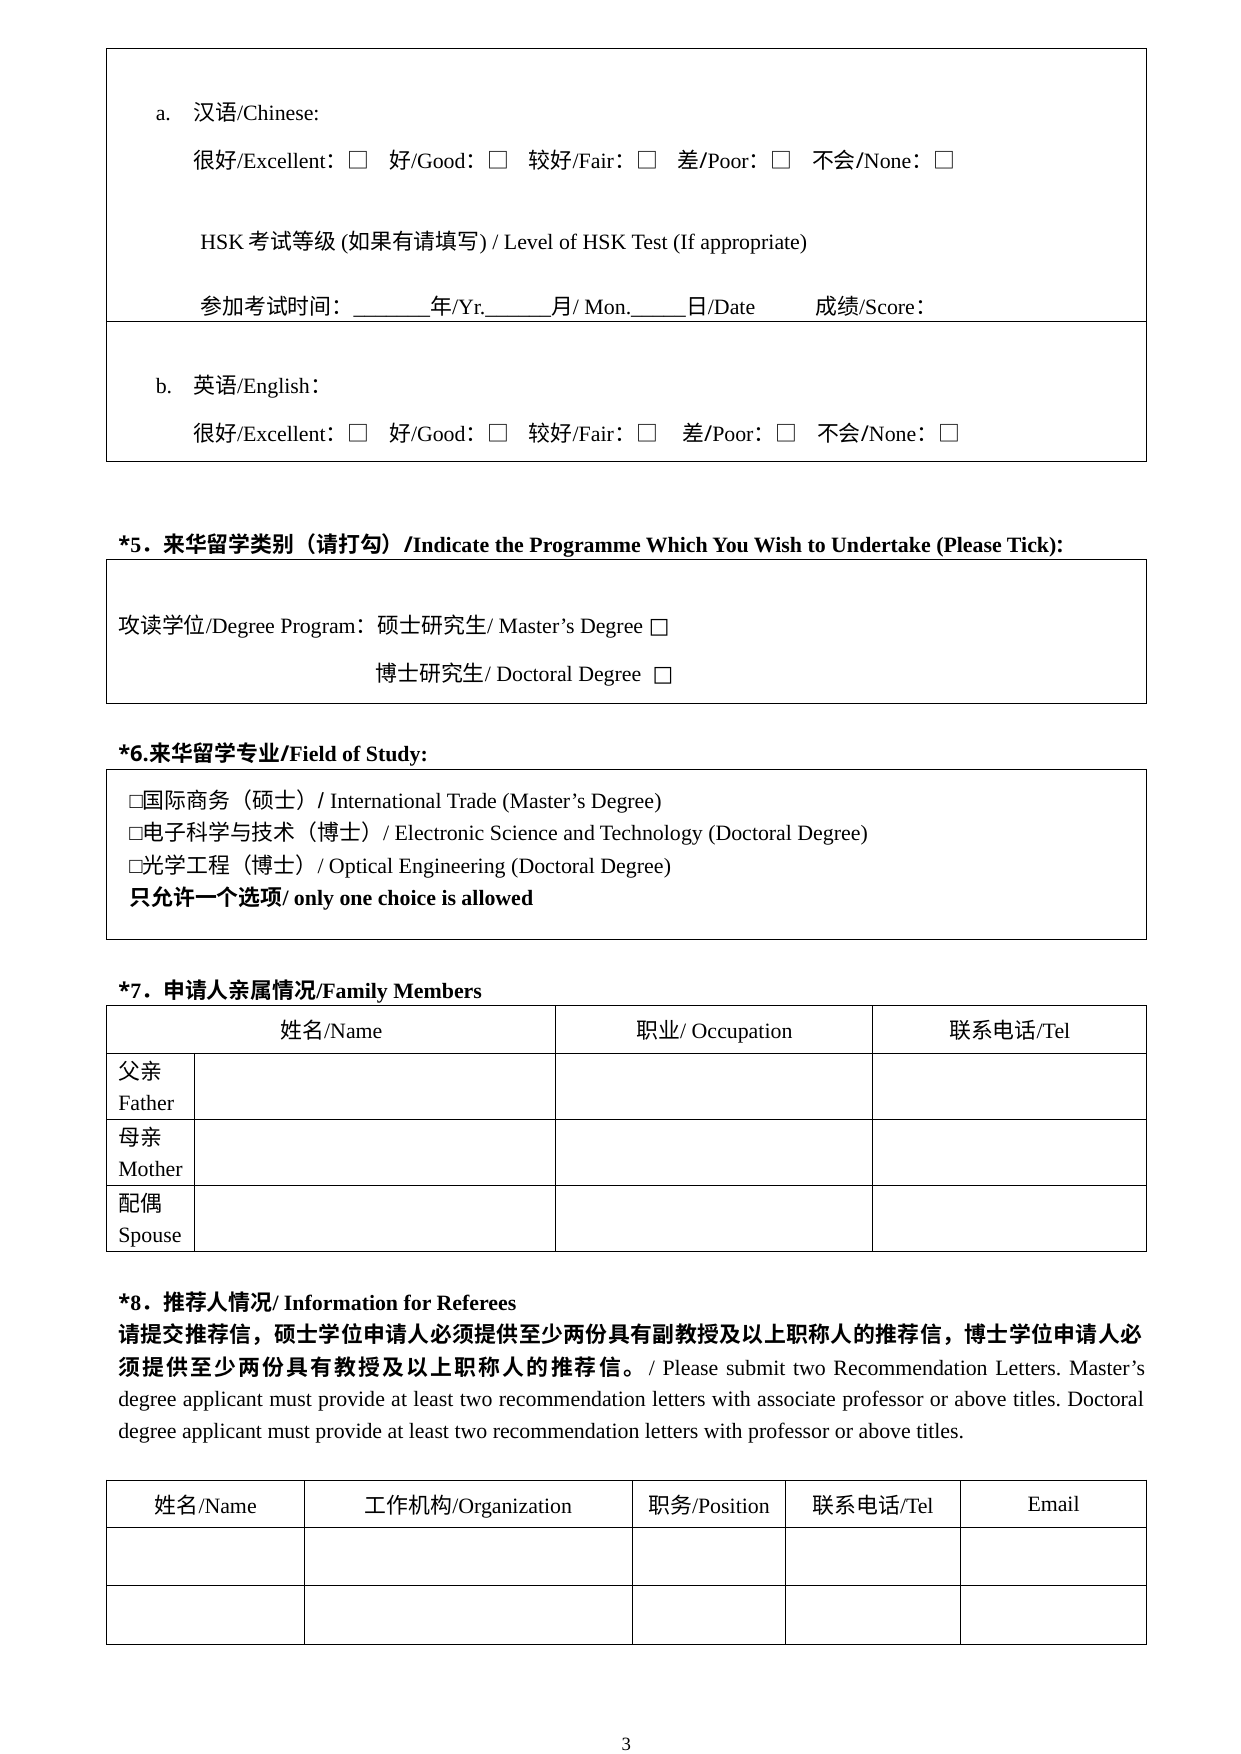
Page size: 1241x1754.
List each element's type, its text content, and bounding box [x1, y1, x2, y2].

table_cell [873, 1120, 1146, 1185]
text *7．申请人亲属情况/Family Members [118, 972, 1146, 1005]
table_header 工作机构/Organization [305, 1481, 632, 1527]
table_cell [556, 1054, 872, 1119]
table_cell [786, 1586, 960, 1644]
table_cell [305, 1528, 632, 1585]
table_header 汉语/Chinese: 很好/Excellent：□ 好/Good：□ 较好/Fair：□ 差/Poor：□ 不会/None：□ HSK考试等级 (如果有请填写) / Level of HSK Test (If appropriate) 参加考试时间：_______年/Yr.______月/ Mon._____日/Date 成绩/Score： [107, 49, 1146, 321]
table_cell [786, 1528, 960, 1585]
text *5．来华留学类别（请打勾）/Indicate the Programme Which You Wish to Undertake (Please Tick): [118, 527, 1146, 559]
table_header 姓名/Name [107, 1481, 304, 1527]
table_cell [107, 1528, 304, 1585]
table_cell 配偶 Spouse [107, 1186, 194, 1251]
table_cell [873, 1054, 1146, 1119]
table_header 攻读学位/Degree Program：硕士研究生/ Master’s Degree □ 博士研究生/ Doctoral Degree □ [107, 560, 1146, 703]
table_cell [556, 1186, 872, 1251]
table_cell [305, 1586, 632, 1644]
table_cell [633, 1586, 785, 1644]
table_cell [195, 1186, 555, 1251]
text *8．推荐人情况/ Information for Referees [118, 1284, 1146, 1317]
table_header □国际商务（硕士）/ International Trade (Master’s Degree) □电子科学与技术（博士）/ Electronic Science and Technology (Doctoral Degree) □光学工程（博士）/ Optical Engineering (Doctoral Degree) 只允许一个选项/ only one choice is allowed [107, 770, 1146, 939]
table_header 联系电话/Tel [873, 1006, 1146, 1053]
table_cell [107, 1586, 304, 1644]
table_cell 母亲 Mother [107, 1120, 194, 1185]
table_cell [195, 1120, 555, 1185]
table_cell [195, 1054, 555, 1119]
table_header 职业/ Occupation [556, 1006, 872, 1053]
table_cell 英语/English： 很好/Excellent：□ 好/Good：□ 较好/Fair：□ 差/Poor：□ 不会/None：□ [107, 322, 1146, 461]
text 请提交推荐信，硕士学位申请人必须提供至少两份具有副教授及以上职称人的推荐信，博士学位申请人必须提供至少两份具有教授及以上职称人的推荐信。/ Please submit two Recommendation Letters. Master’s degree applicant must provide at least two recommendation letters with associate professor or above titles. Doctoral degree applicant must provide at least two recommendation letters with professor or above titles. [118, 1317, 1146, 1447]
table_cell [961, 1586, 1146, 1644]
table_header 联系电话/Tel [786, 1481, 960, 1527]
table_cell [873, 1186, 1146, 1251]
table_cell [961, 1528, 1146, 1585]
text *6.来华留学专业/Field of Study: [118, 736, 1146, 769]
table_header 职务/Position [633, 1481, 785, 1527]
table_cell 父亲 Father [107, 1054, 194, 1119]
table_cell [633, 1528, 785, 1585]
table_header Email [961, 1481, 1146, 1527]
table_cell [556, 1120, 872, 1185]
table_header 姓名/Name [107, 1006, 555, 1053]
